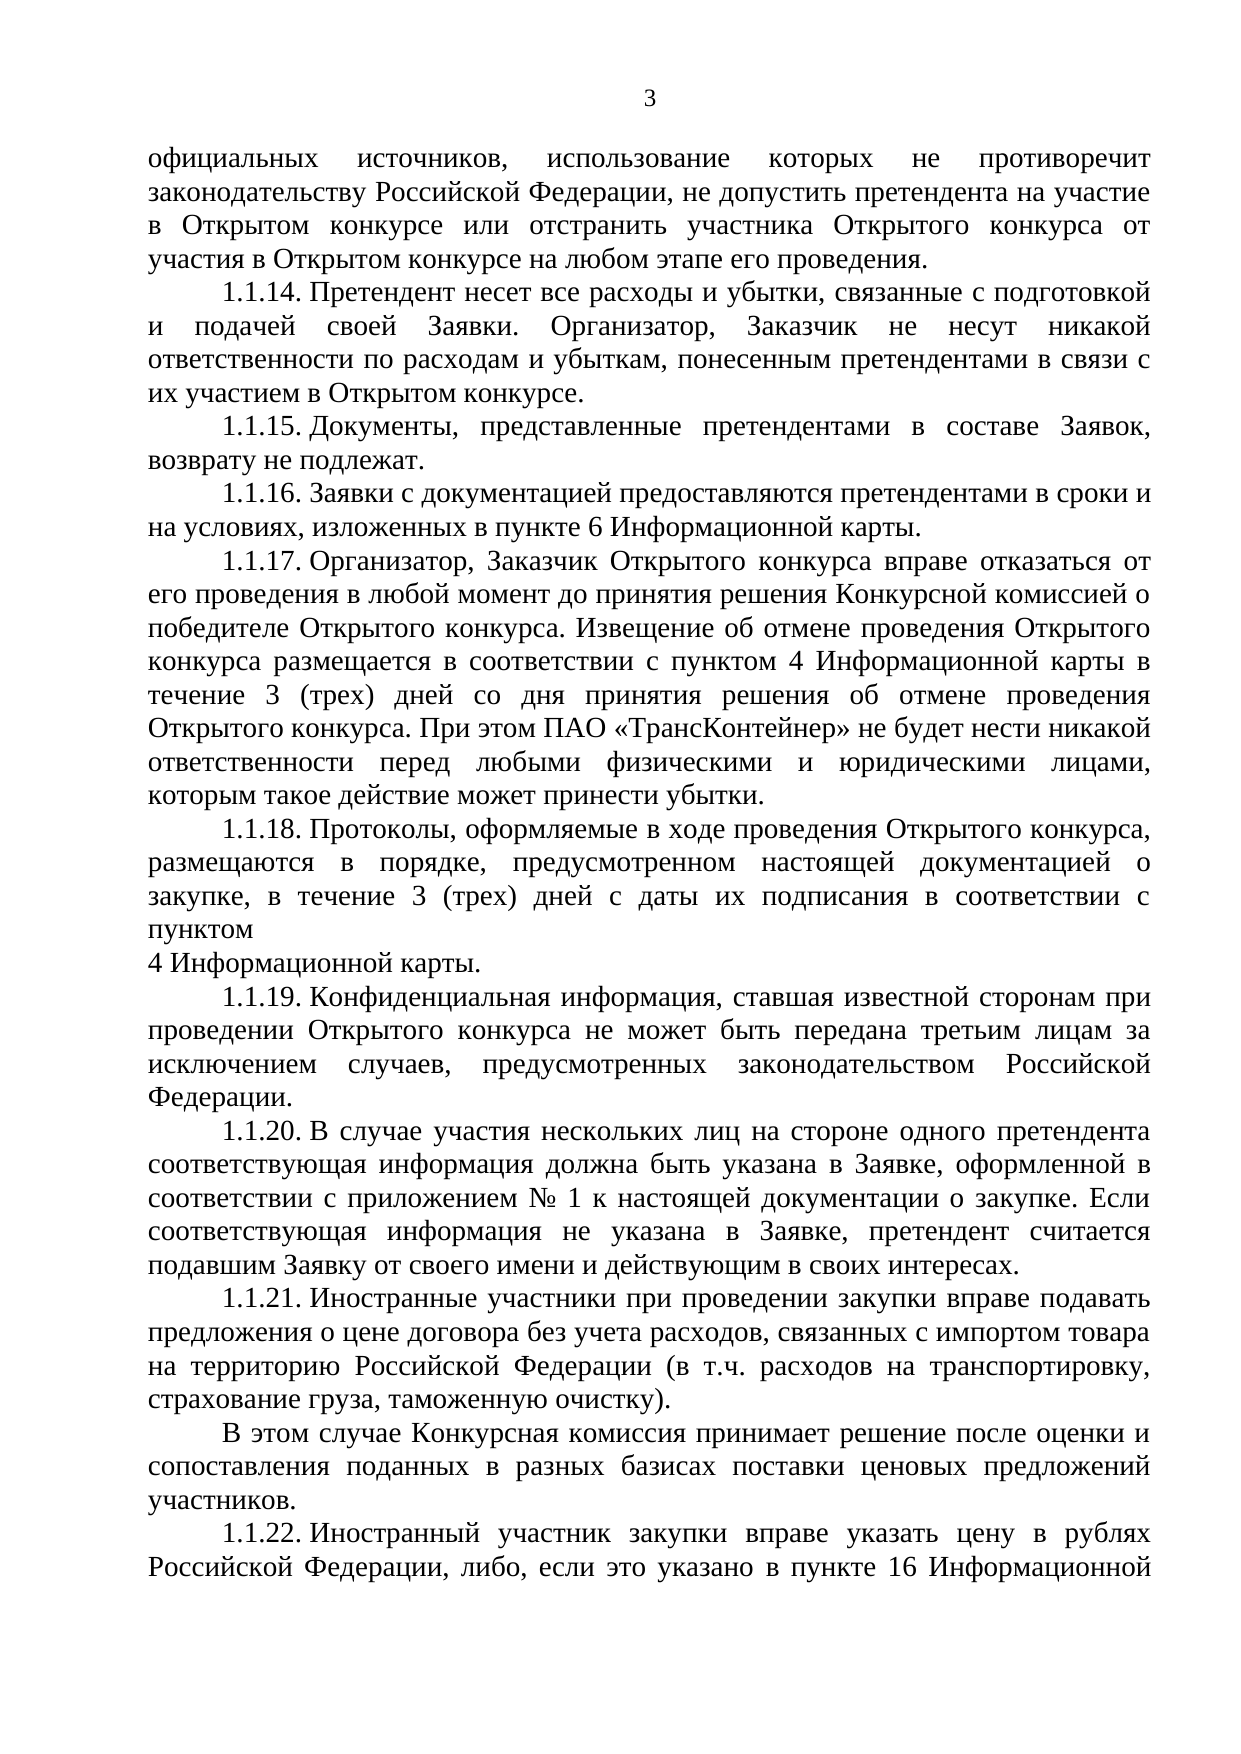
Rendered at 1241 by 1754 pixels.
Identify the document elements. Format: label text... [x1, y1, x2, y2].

list Претендент несет все расходы и убытки, связанные с подготовкой и подачей своей Заявки. Организатор, Заказчик не несут никакой ответственности по расходам и убыткам, понесенным претендентами в связи с их участием в Открытом конкурсе. [148, 274, 1152, 408]
text В этом случае Конкурсная комиссия принимает решение после оценки и сопоставления поданных в разных базисах поставки ценовых предложений участников. [148, 1415, 1152, 1515]
list Протоколы, оформляемые в ходе проведения Открытого конкурса, размещаются в порядке, предусмотренном настоящей документацией о закупке, в течение 3 (трех) дней с даты их подписания в соответствии с пунктом 4 Информационной карты. [148, 811, 1152, 979]
list Иностранные участники при проведении закупки вправе подавать предложения о цене договора без учета расходов, связанных с импортом товара на территорию Российской Федерации (в т.ч. расходов на транспортировку, страхование груза, таможенную очистку). [148, 1281, 1152, 1415]
list Организатор, Заказчик Открытого конкурса вправе отказаться от его проведения в любой момент до принятия решения Конкурсной комиссией о победителе Открытого конкурса. Извещение об отмене проведения Открытого конкурса размещается в соответствии с пунктом 4 Информационной карты в течение 3 (трех) дней со дня принятия решения об отмене проведения Открытого конкурса. При этом ПАО «ТрансКонтейнер» не будет нести никакой ответственности перед любыми физическими и юридическими лицами, которым такое действие может принести убытки. [148, 543, 1152, 811]
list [148, 140, 1152, 274]
list Документы, представленные претендентами в составе Заявок, возврату не подлежат. [148, 408, 1152, 476]
list Конфиденциальная информация, ставшая известной сторонам при проведении Открытого конкурса не может быть передана третьим лицам за исключением случаев, предусмотренных законодательством Российской Федерации. [148, 979, 1152, 1113]
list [148, 1515, 1152, 1582]
list Заявки с документацией предоставляются претендентами в сроки и на условиях, изложенных в пункте 6 Информационной карты. [148, 476, 1152, 543]
list В случае участия нескольких лиц на стороне одного претендента соответствующая информация должна быть указана в Заявке, оформленной в соответствии с приложением № 1 к настоящей документации о закупке. Если соответствующая информация не указана в Заявке, претендент считается подавшим Заявку от своего имени и действующим в своих интересах. [148, 1113, 1152, 1281]
